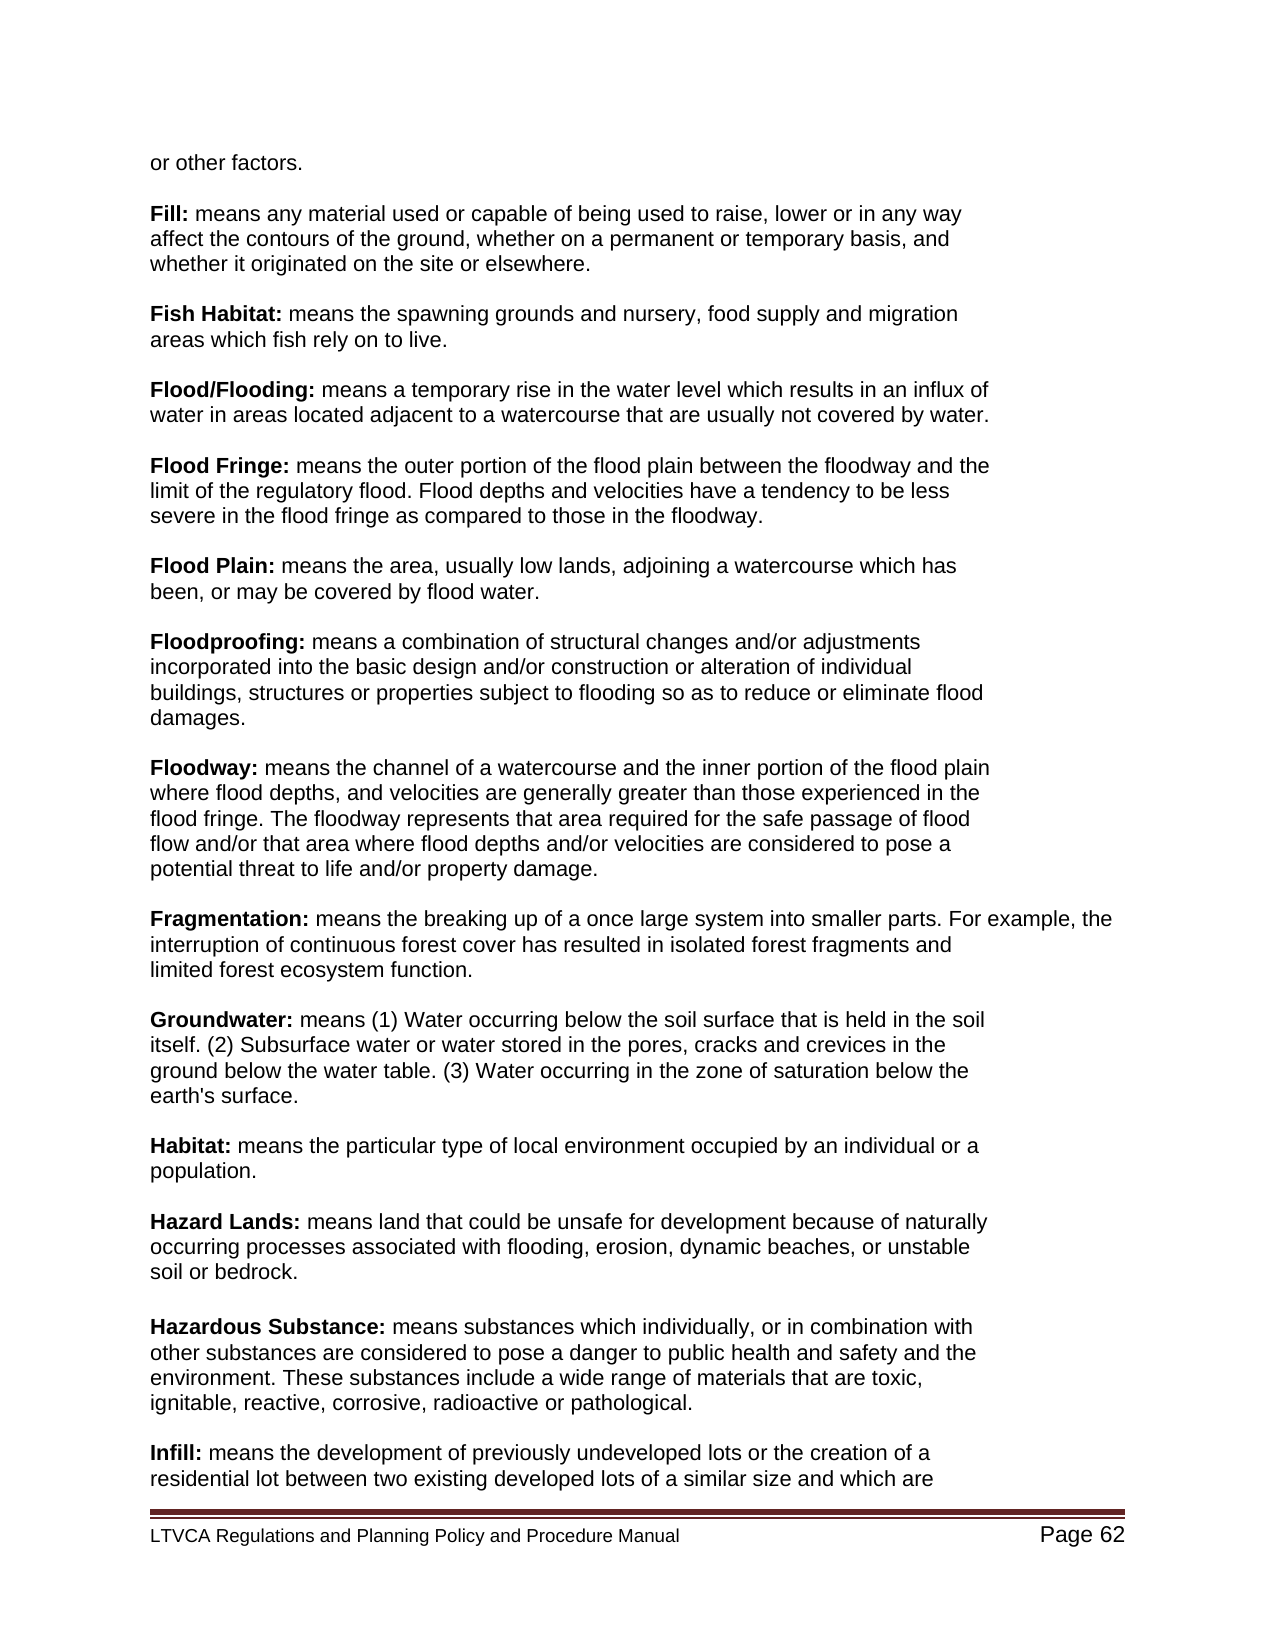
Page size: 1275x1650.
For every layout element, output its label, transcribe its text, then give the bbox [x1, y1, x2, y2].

text been, or may be covered by flood water. [150, 578, 1125, 604]
text flood fringe. The floodway represents that area required for the safe passage of flood [150, 805, 1125, 831]
text Hazardous Substance: means substances which individually, or in combination with [150, 1314, 1125, 1339]
text Fill: means any material used or capable of being used to raise, lower or in any way [150, 200, 1125, 226]
text whether it originated on the site or elsewhere. [150, 251, 1125, 276]
text Flood/Flooding: means a temporary rise in the water level which results in an influx of [150, 377, 1125, 402]
text occurring processes associated with flooding, erosion, dynamic beaches, or unstable [150, 1234, 1125, 1259]
text Floodway: means the channel of a watercourse and the inner portion of the flood plain [150, 755, 1125, 780]
text ground below the water table. (3) Water occurring in the zone of saturation below the [150, 1057, 1125, 1083]
text interruption of continuous forest cover has resulted in isolated forest fragments and [150, 931, 1125, 957]
text Hazard Lands: means land that could be unsafe for development because of naturally [150, 1209, 1125, 1234]
text incorporated into the basic design and/or construction or alteration of individual [150, 654, 1125, 679]
text affect the contours of the ground, whether on a permanent or temporary basis, and [150, 226, 1125, 251]
text Infill: means the development of previously undeveloped lots or the creation of a [150, 1440, 1125, 1465]
text damages. [150, 704, 1125, 730]
text limited forest ecosystem function. [150, 957, 1125, 982]
text other substances are considered to pose a danger to public health and safety and the [150, 1339, 1125, 1364]
text itself. (2) Subsurface water or water stored in the pores, cracks and crevices in the [150, 1032, 1125, 1057]
text Flood Fringe: means the outer portion of the flood plain between the floodway and the [150, 452, 1125, 478]
text ignitable, reactive, corrosive, radioactive or pathological. [150, 1390, 1125, 1415]
text Groundwater: means (1) Water occurring below the soil surface that is held in the soil [150, 1007, 1125, 1032]
text areas which fish rely on to live. [150, 326, 1125, 352]
text or other factors. [150, 150, 1125, 175]
text soil or bedrock. [150, 1259, 1125, 1284]
text environment. These substances include a wide range of materials that are toxic, [150, 1364, 1125, 1390]
text residential lot between two existing developed lots of a similar size and which are [150, 1465, 1125, 1491]
text earth's surface. [150, 1083, 1125, 1108]
text Fragmentation: means the breaking up of a once large system into smaller parts. For example, the [150, 906, 1125, 931]
text where flood depths, and velocities are generally greater than those experienced in the [150, 780, 1125, 805]
text population. [150, 1158, 1125, 1183]
text Floodproofing: means a combination of structural changes and/or adjustments [150, 629, 1125, 654]
text severe in the flood fringe as compared to those in the floodway. [150, 503, 1125, 528]
text limit of the regulatory flood. Flood depths and velocities have a tendency to be less [150, 478, 1125, 503]
text Habitat: means the particular type of local environment occupied by an individual or a [150, 1133, 1125, 1158]
text potential threat to life and/or property damage. [150, 856, 1125, 881]
text Fish Habitat: means the spawning grounds and nursery, food supply and migration [150, 301, 1125, 326]
text flow and/or that area where flood depths and/or velocities are considered to pose a [150, 831, 1125, 856]
text buildings, structures or properties subject to flooding so as to reduce or eliminate flood [150, 679, 1125, 704]
text Flood Plain: means the area, usually low lands, adjoining a watercourse which has [150, 553, 1125, 578]
text water in areas located adjacent to a watercourse that are usually not covered by water. [150, 402, 1125, 427]
